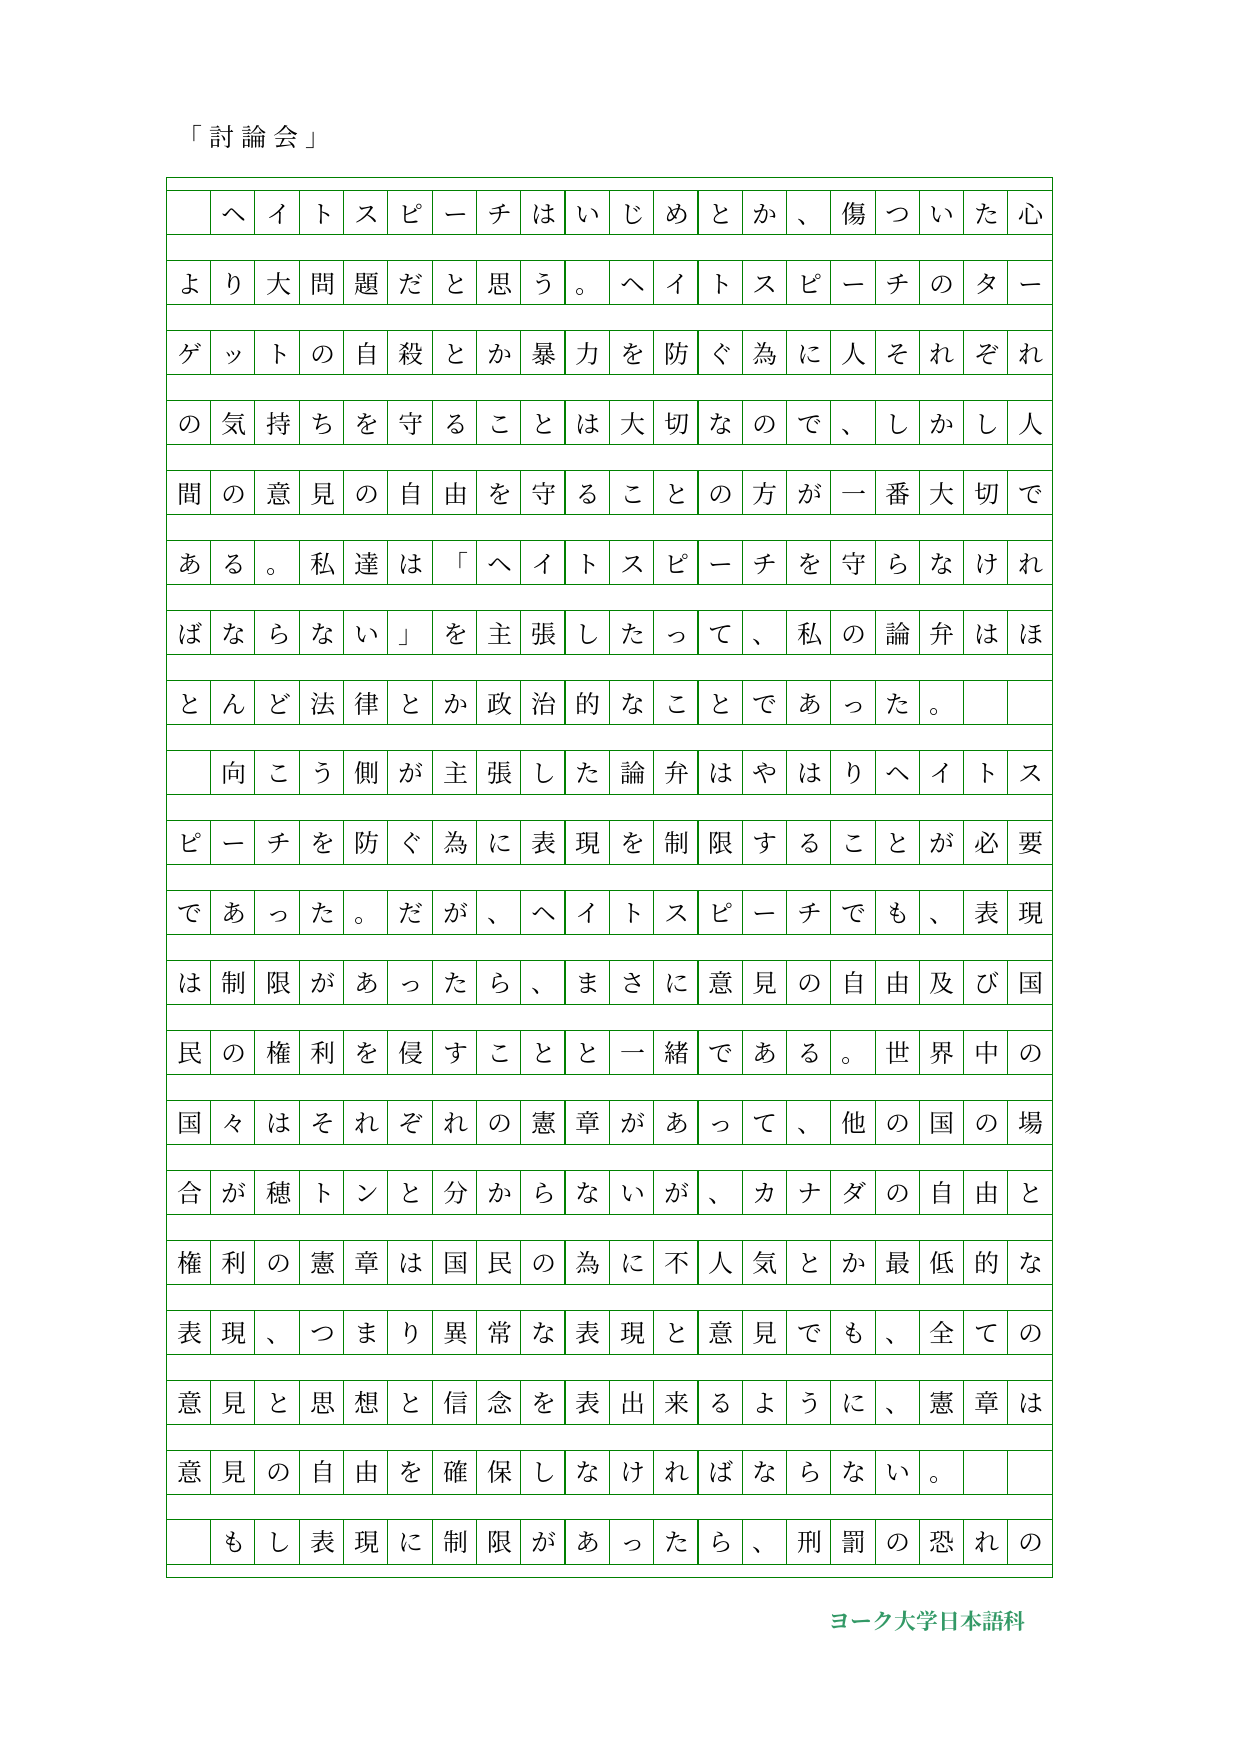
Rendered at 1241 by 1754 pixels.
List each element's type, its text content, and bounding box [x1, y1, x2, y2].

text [177, 1506, 1063, 1576]
text 向こう側が主張した論弁はやはりヘイトスピーチを防ぐ為に表現を制限することが必要であった。だが、ヘイトスピーチでも、表現は制限があったら、まさに意見の自由及び国民の権利を侵すことと一緒である。世界中の国々はそれぞれの憲章があって、他の国の場合が穂トンと分からないが、カナダの自由と権利の憲章は国民の為に不人気とか最低的な表現、つまり異常な表現と意見でも、全ての意見と思想と信念を表出来るように、憲章は意見の自由を確保しなければならない。 [177, 737, 1063, 1506]
text ヘイトスピーチはいじめとか、傷ついた心より大問題だと思う。ヘイトスピーチのターゲットの自殺とか暴力を防ぐ為に人それぞれの気持ちを守ることは大切なので、しかし人間の意見の自由を守ることの方が一番大切である。私達は「ヘイトスピーチを守らなければならない」を主張したって、私の論弁はほとんど法律とか政治的なことであった。 [177, 178, 1063, 737]
